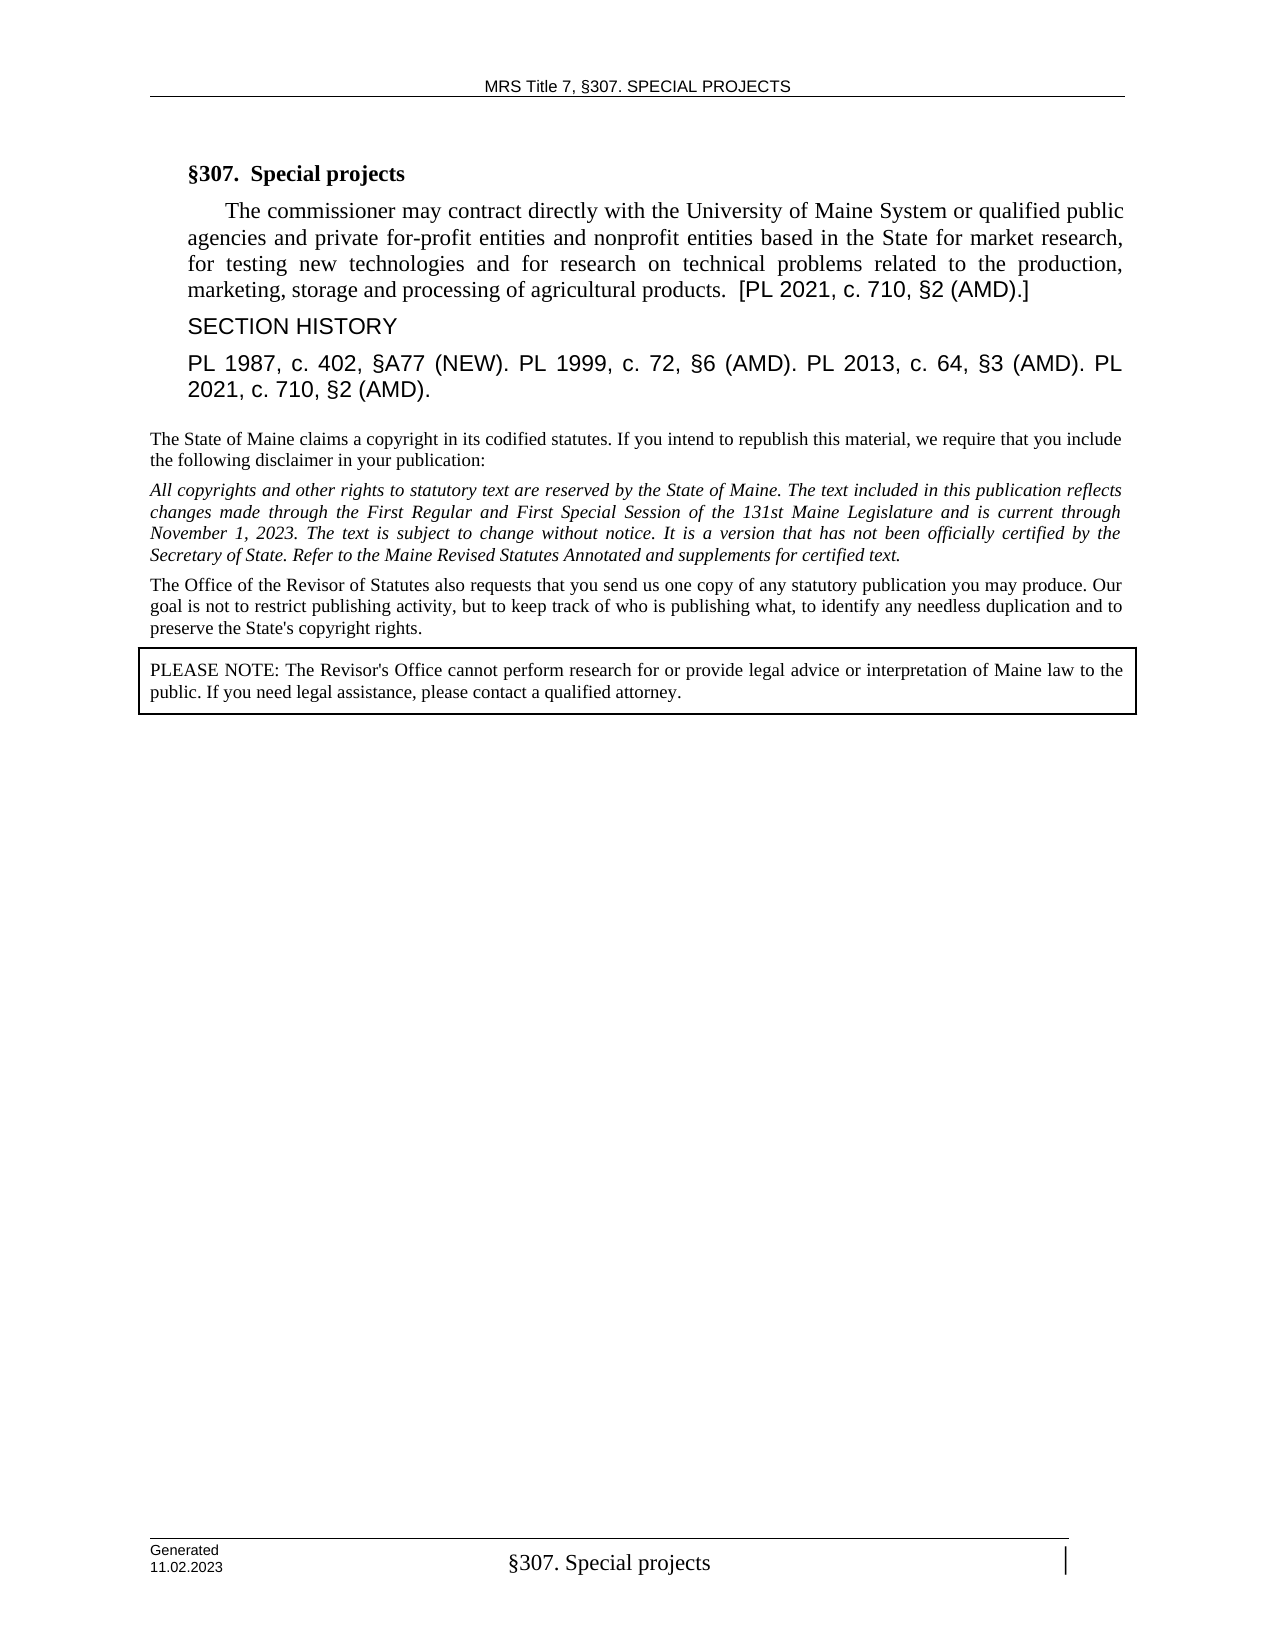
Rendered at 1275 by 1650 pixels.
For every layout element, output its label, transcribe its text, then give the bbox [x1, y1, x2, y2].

text §307. Special projects [187, 160, 1125, 187]
text The Office of the Revisor of Statutes also requests that you send us one copy of any statutory publication you may produce. Our goal is not to restrict publishing activity, but to keep track of who is publishing what, to identify any needless duplication and to preserve the State's copyright rights. [150, 574, 1125, 638]
text SECTION HISTORY [187, 313, 1125, 339]
text PL 1987, c. 402, §A77 (NEW). PL 1999, c. 72, §6 (AMD). PL 2013, c. 64, §3 (AMD). PL 2021, c. 710, §2 (AMD). [187, 350, 1125, 403]
text All copyrights and other rights to statutory text are reserved by the State of Maine. The text included in this publication reflects changes made through the First Regular and First Special Session of the 131st Maine Legislature and is current through November 1, 2023 . The text is subject to change without notice. It is a version that has not been officially certified by the Secretary of State. Refer to the Maine Revised Statutes Annotated and supplements for certified text. [150, 479, 1125, 565]
text The State of Maine claims a copyright in its codified statutes. If you intend to republish this material, we require that you include the following disclaimer in your publication: [150, 428, 1125, 471]
text PLEASE NOTE: The Revisor's Office cannot perform research for or provide legal advice or interpretation of Maine law to the public. If you need legal assistance, please contact a qualified attorney. [140, 649, 1135, 713]
text The commissioner may contract directly with the University of Maine System or qualified public agencies and private for-profit entities and nonprofit entities based in the State for market research, for testing new technologies and for research on technical problems related to the production, marketing, storage and processing of agricultural products. [PL 2021, c. 710, §2 (AMD).] [187, 197, 1125, 303]
